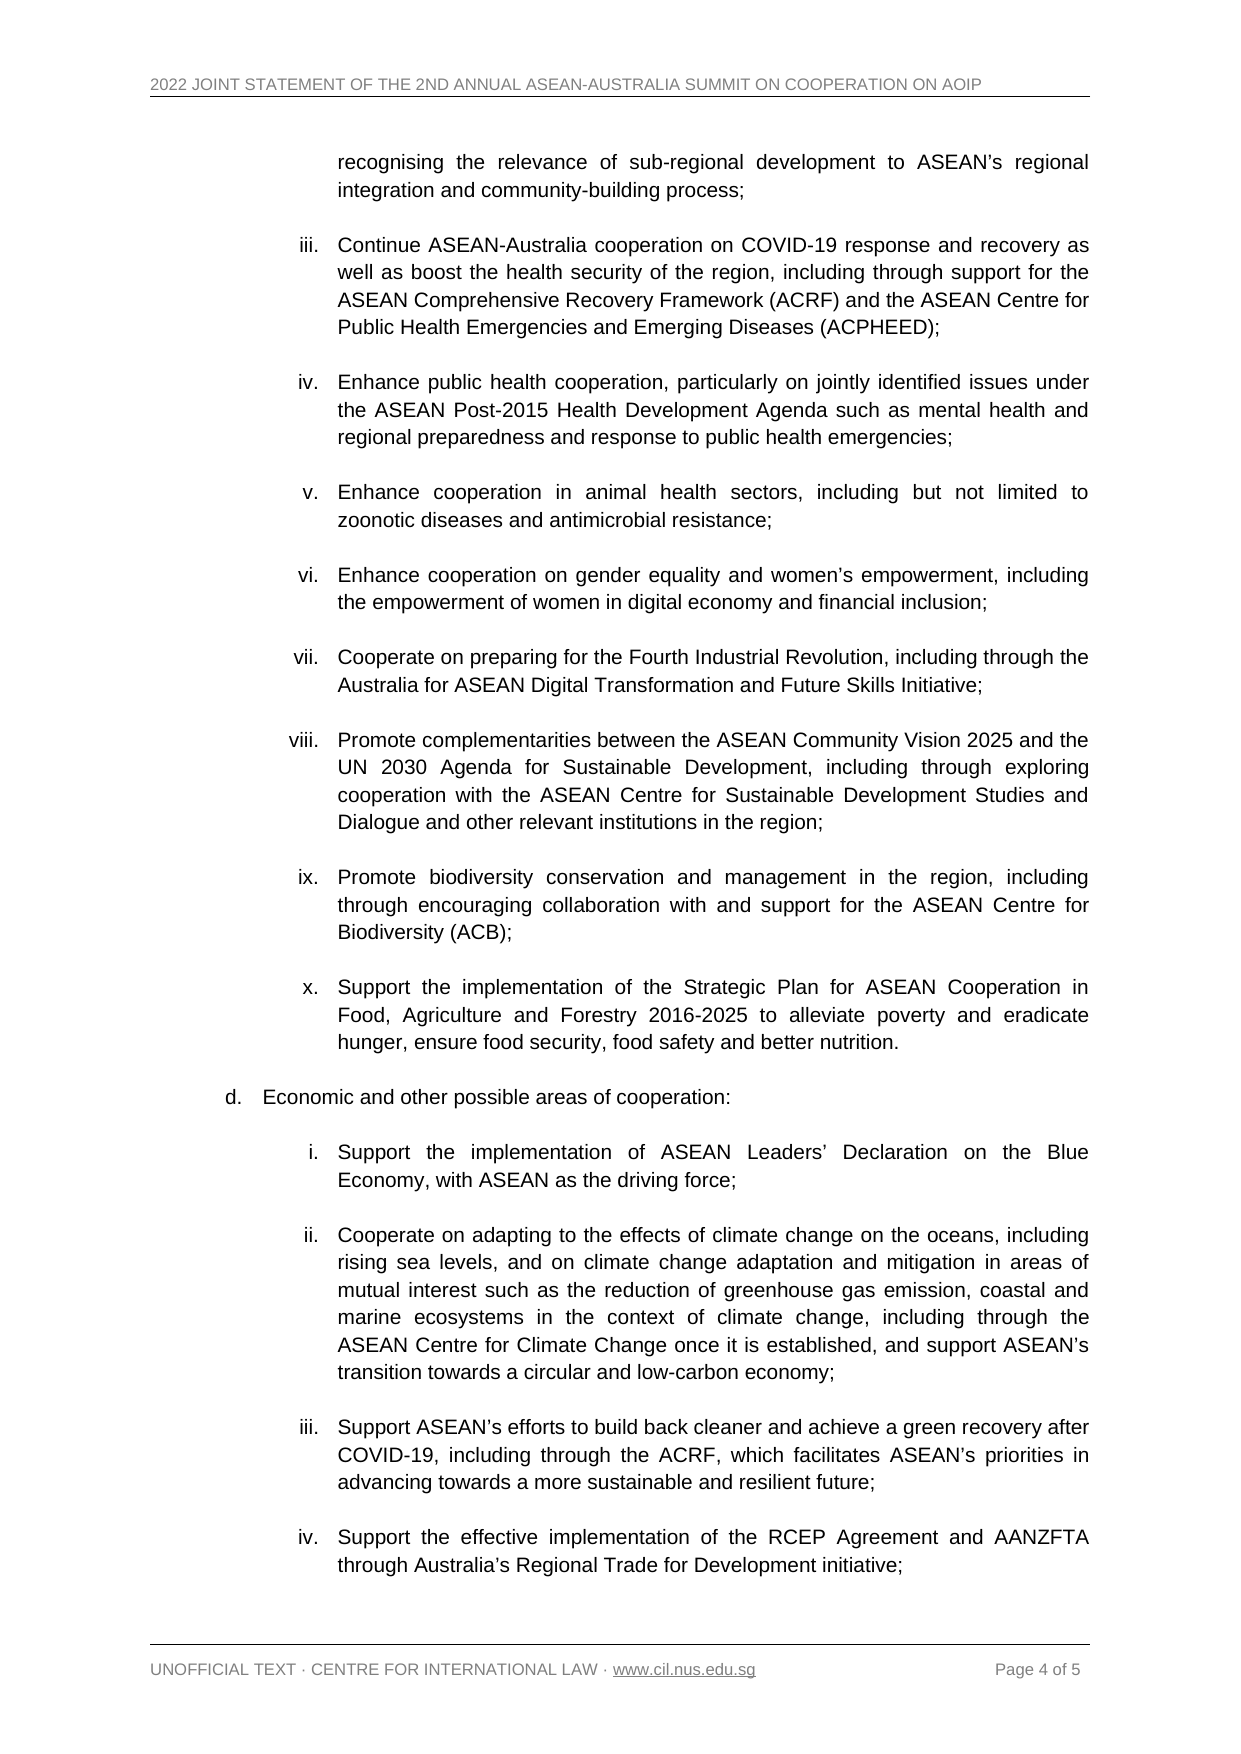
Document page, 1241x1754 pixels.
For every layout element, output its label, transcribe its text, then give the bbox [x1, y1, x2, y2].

list Support the effective implementation of the RCEP Agreement and AANZFTA through Australia’s Regional Trade for Development initiative; [319, 1525, 1090, 1576]
list Economic and other possible areas of cooperation: [225, 1085, 1090, 1109]
list Enhance cooperation in animal health sectors, including but not limited to zoonotic diseases and antimicrobial resistance; [319, 480, 1090, 531]
list Enhance cooperation on gender equality and women’s empowerment, including the empowerment of women in digital economy and financial inclusion; [319, 562, 1090, 614]
list Promote biodiversity conservation and management in the region, including through encouraging collaboration with and support for the ASEAN Centre for Biodiversity (ACB); [319, 865, 1090, 944]
list Support ASEAN’s efforts to build back cleaner and achieve a green recovery after COVID-19, including through the ACRF, which facilitates ASEAN’s priorities in advancing towards a more sustainable and resilient future; [319, 1415, 1090, 1494]
list Continue ASEAN-Australia cooperation on COVID-19 response and recovery as well as boost the health security of the region, including through support for the ASEAN Comprehensive Recovery Framework (ACRF) and the ASEAN Centre for Public Health Emergencies and Emerging Diseases (ACPHEED); [319, 232, 1090, 339]
list Support the implementation of the Strategic Plan for ASEAN Cooperation in Food, Agriculture and Forestry 2016-2025 to alleviate poverty and eradicate hunger, ensure food security, food safety and better nutrition. [319, 975, 1090, 1054]
list Promote complementarities between the ASEAN Community Vision 2025 and the UN 2030 Agenda for Sustainable Development, including through exploring cooperation with the ASEAN Centre for Sustainable Development Studies and Dialogue and other relevant institutions in the region; [319, 727, 1090, 834]
list Cooperate on adapting to the effects of climate change on the oceans, including rising sea levels, and on climate change adaptation and mitigation in areas of mutual interest such as the reduction of greenhouse gas emission, coastal and marine ecosystems in the context of climate change, including through the ASEAN Centre for Climate Change once it is established, and support ASEAN’s transition towards a circular and low-carbon economy; [319, 1222, 1090, 1384]
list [319, 150, 1090, 201]
list Enhance public health cooperation, particularly on jointly identified issues under the ASEAN Post-2015 Health Development Agenda such as mental health and regional preparedness and response to public health emergencies; [319, 370, 1090, 449]
list Support the implementation of ASEAN Leaders’ Declaration on the Blue Economy, with ASEAN as the driving force; [319, 1140, 1090, 1191]
list Cooperate on preparing for the Fourth Industrial Revolution, including through the Australia for ASEAN Digital Transformation and Future Skills Initiative; [319, 645, 1090, 696]
